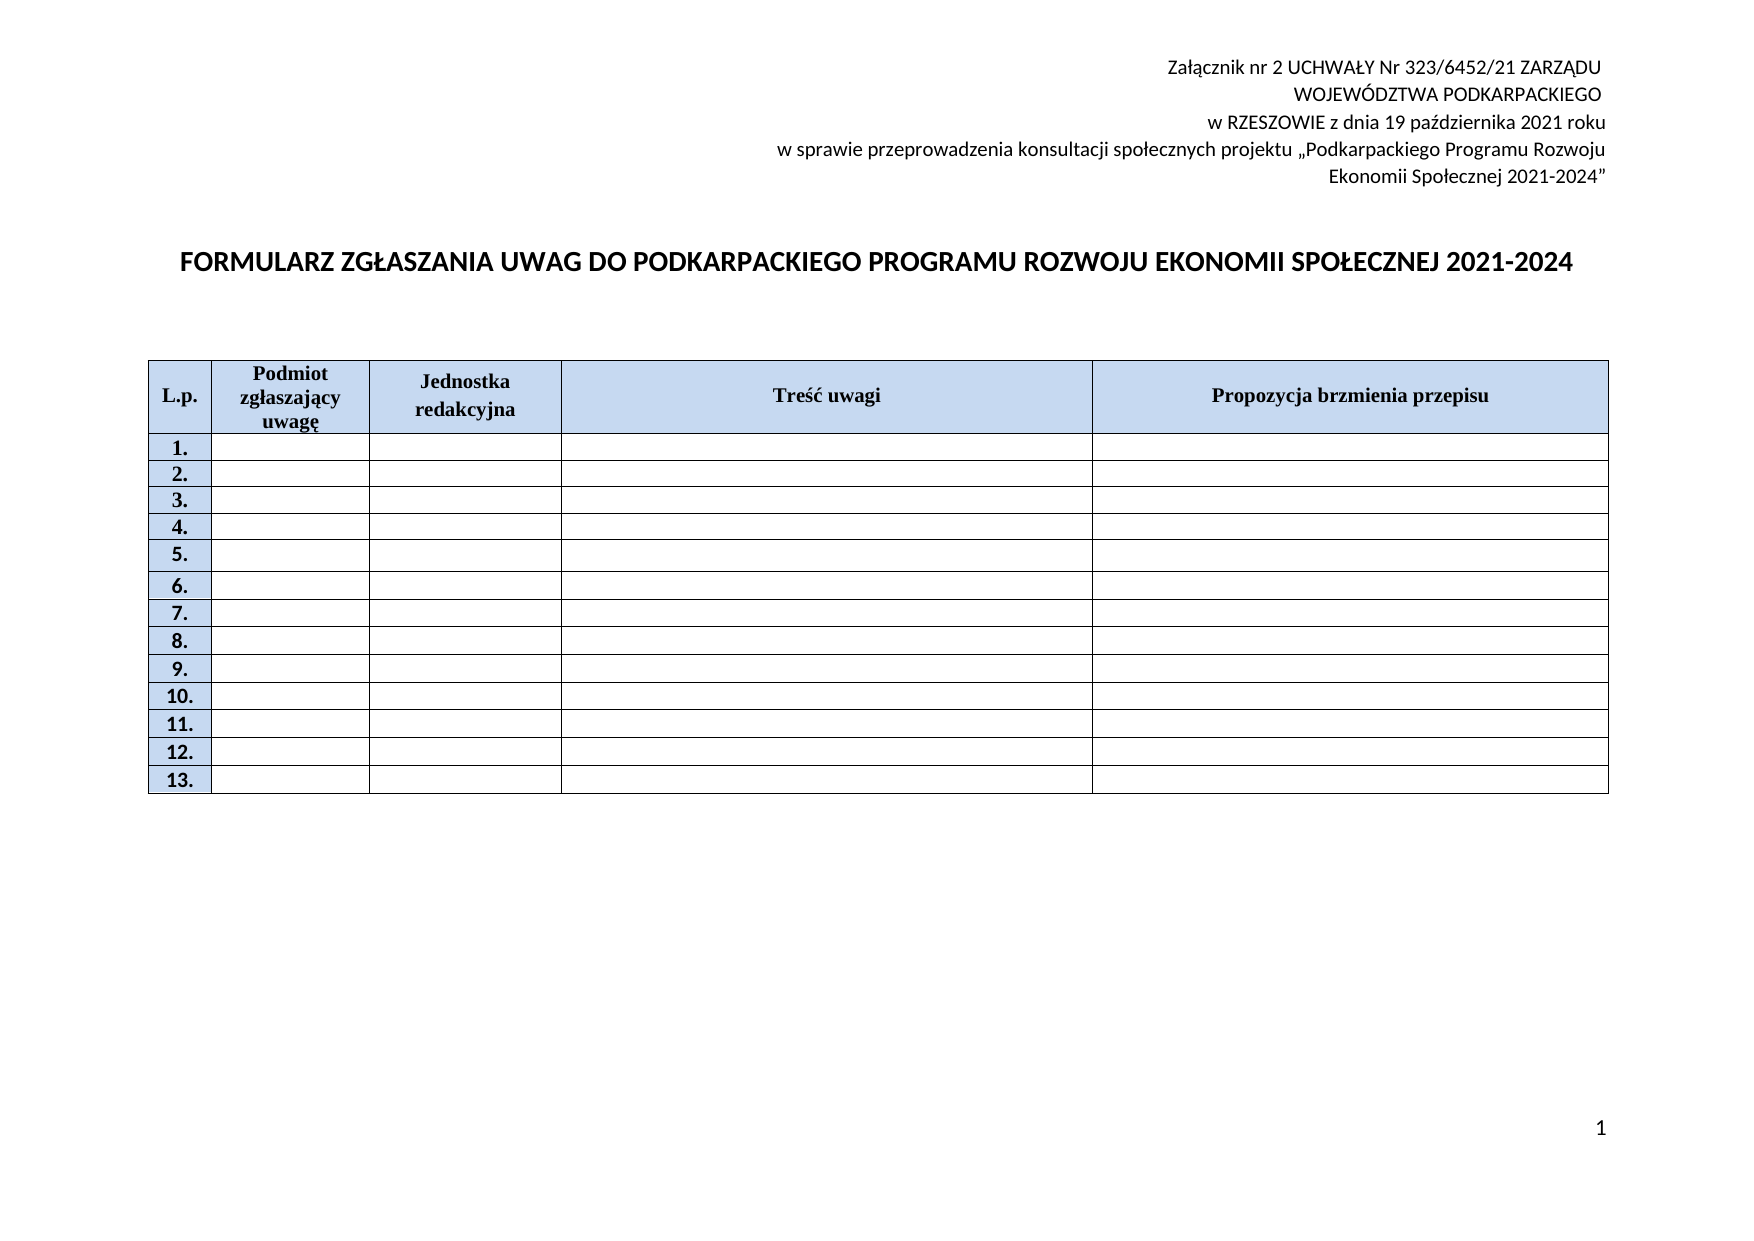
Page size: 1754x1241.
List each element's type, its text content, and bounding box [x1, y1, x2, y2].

table_cell 7. [149, 600, 211, 626]
table_cell [212, 514, 369, 539]
table_cell 5. [149, 540, 211, 571]
table_cell 10. [149, 683, 211, 709]
table_cell [370, 655, 561, 682]
table_header Podmiot zgłaszający uwagę [212, 361, 369, 433]
table_cell [370, 710, 561, 737]
table_cell 12. [149, 738, 211, 765]
table_cell [212, 627, 369, 654]
table_cell [212, 572, 369, 598]
table_cell [212, 710, 369, 737]
table_cell 2. [149, 461, 211, 486]
table_cell [1093, 540, 1608, 571]
table_cell [370, 540, 561, 571]
table_cell [1093, 514, 1608, 539]
table_cell [562, 572, 1092, 598]
table_cell [212, 655, 369, 682]
table_cell [562, 540, 1092, 571]
table_cell [370, 683, 561, 709]
table_cell [370, 600, 561, 626]
table_cell [370, 461, 561, 486]
table_cell 9. [149, 655, 211, 682]
table_cell [370, 514, 561, 539]
table_cell [212, 738, 369, 765]
table_header Treść uwagi [562, 361, 1092, 433]
table_cell [1093, 627, 1608, 654]
table_cell 8. [149, 627, 211, 654]
table_cell [1093, 434, 1608, 460]
table_cell [370, 627, 561, 654]
table_cell [562, 600, 1092, 626]
table_cell 1. [149, 434, 211, 460]
table_cell [562, 434, 1092, 460]
table_cell 13. [149, 766, 211, 792]
table_cell [562, 627, 1092, 654]
table_cell [1093, 655, 1608, 682]
table_header Jednostka redakcyjna [370, 361, 561, 433]
table_cell [1093, 738, 1608, 765]
table_cell [562, 655, 1092, 682]
table_cell 6. [149, 572, 211, 598]
table_cell 3. [149, 487, 211, 513]
table_cell [1093, 710, 1608, 737]
table_cell [212, 487, 369, 513]
table_cell [562, 738, 1092, 765]
table_cell [212, 540, 369, 571]
table_cell [1093, 600, 1608, 626]
table_cell [562, 766, 1092, 792]
table_cell [370, 572, 561, 598]
table_cell [212, 766, 369, 792]
table_cell [1093, 461, 1608, 486]
table_header Propozycja brzmienia przepisu [1093, 361, 1608, 433]
table_cell [1093, 487, 1608, 513]
table_cell 11. [149, 710, 211, 737]
table_cell [1093, 572, 1608, 598]
table_cell [562, 487, 1092, 513]
table_cell [212, 461, 369, 486]
table_cell [1093, 683, 1608, 709]
table_cell [212, 434, 369, 460]
table_cell [562, 461, 1092, 486]
table_cell [212, 683, 369, 709]
table_cell [212, 600, 369, 626]
table_cell [370, 766, 561, 792]
table_header L.p. [149, 361, 211, 433]
table_cell [562, 683, 1092, 709]
table_cell [370, 487, 561, 513]
table_cell [370, 738, 561, 765]
table_cell [1093, 766, 1608, 792]
table_cell [370, 434, 561, 460]
table_cell [562, 710, 1092, 737]
table_cell 4. [149, 514, 211, 539]
table_cell [562, 514, 1092, 539]
